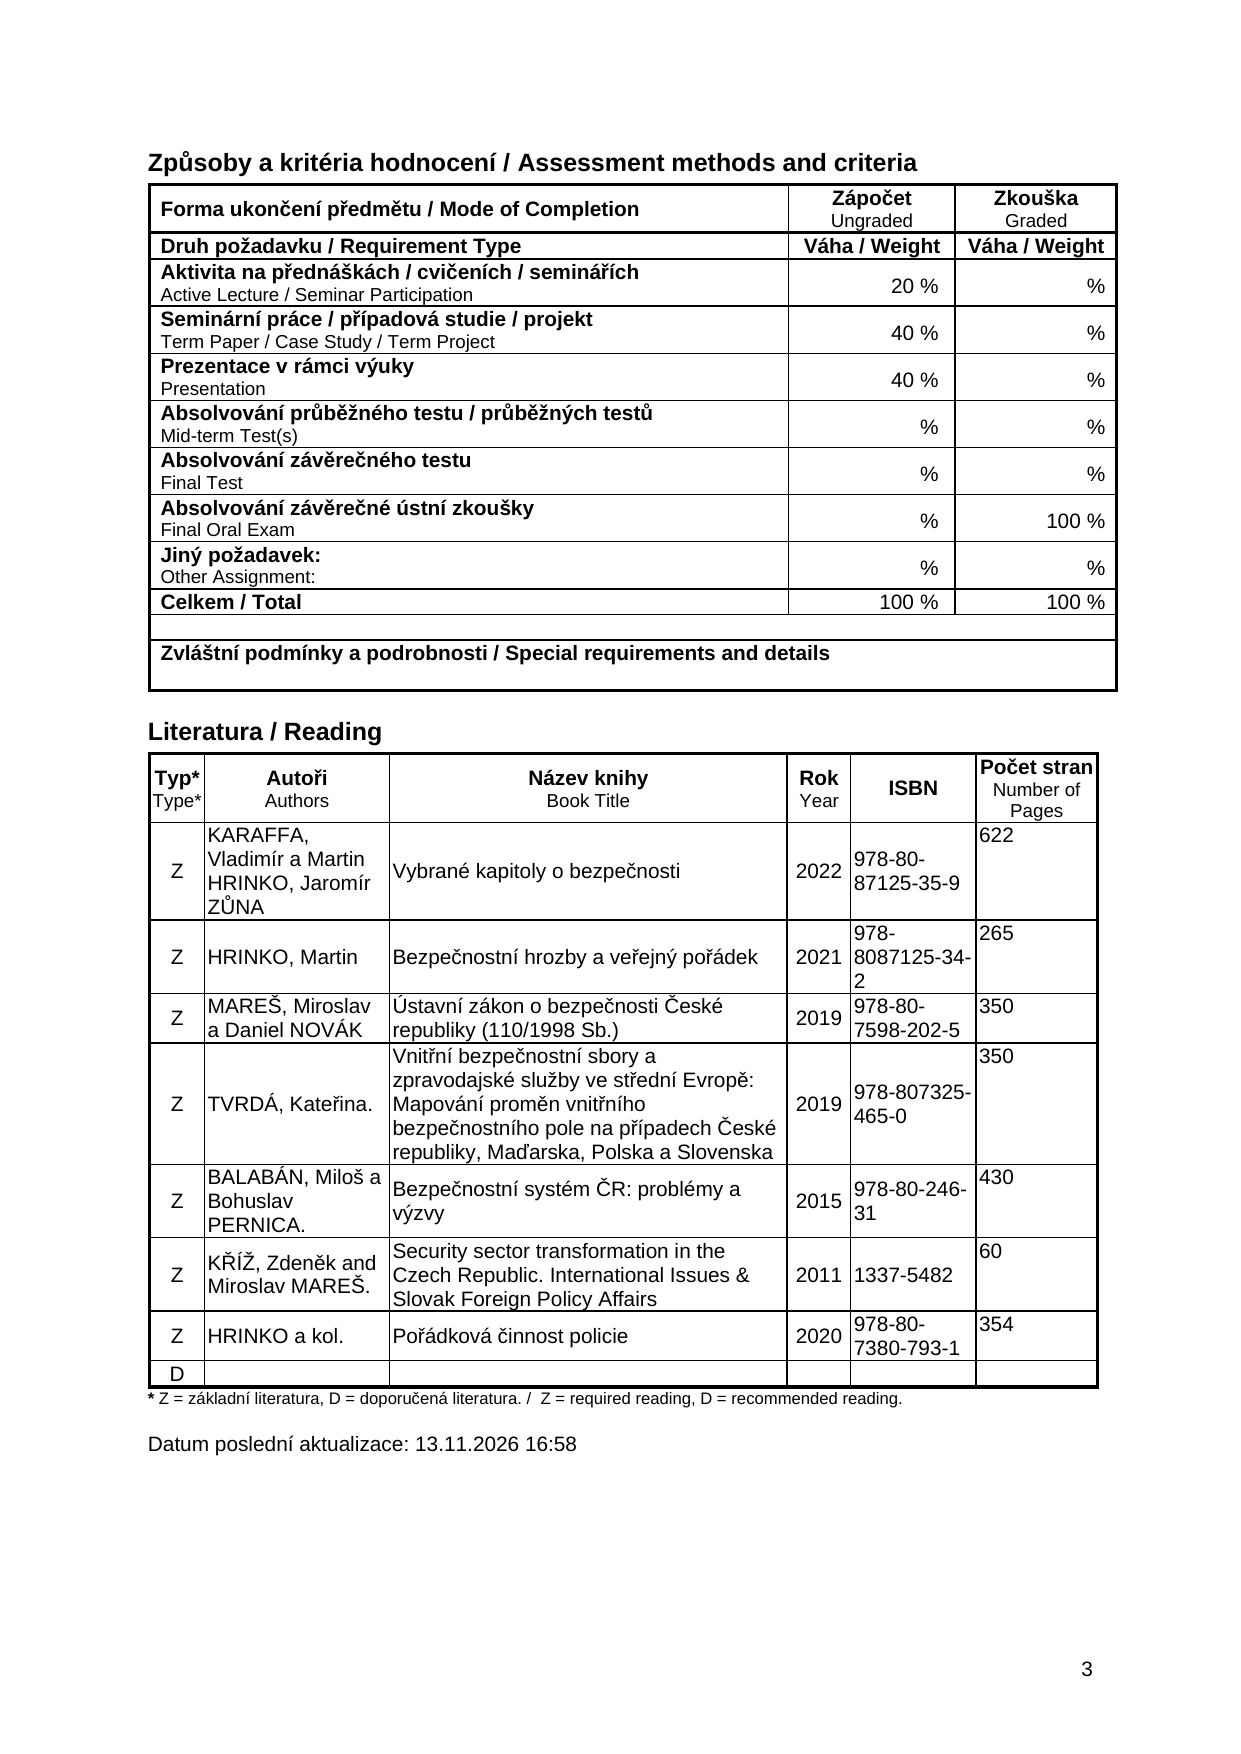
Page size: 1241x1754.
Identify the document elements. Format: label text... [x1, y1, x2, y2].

table_cell Bezpečnostní systém ČR: problémy a výzvy [390, 1165, 786, 1237]
table_cell 40 % [789, 354, 954, 399]
table_cell 20 % [789, 260, 954, 305]
table_cell Z [151, 1044, 204, 1163]
table_cell 622 [977, 823, 1096, 919]
table_cell Z [151, 1165, 204, 1237]
table_cell [977, 1361, 1096, 1385]
table_cell 978-8087125-34-2 [851, 921, 975, 993]
table_cell KŘÍŽ, Zdeněk and Miroslav MAREŠ. [205, 1238, 389, 1310]
table_cell 2019 [788, 994, 850, 1042]
table_cell MAREŠ, Miroslav a Daniel NOVÁK [205, 994, 389, 1042]
table_cell TVRDÁ, Kateřina. [205, 1044, 389, 1163]
table_cell 350 [977, 994, 1096, 1042]
table_cell Z [151, 1312, 204, 1360]
table_cell 2015 [788, 1165, 850, 1237]
table_cell Váha / Weight [956, 234, 1115, 258]
table_header Zápočet Ungraded [789, 186, 954, 231]
table_cell 60 [977, 1238, 1096, 1310]
table_cell Prezentace v rámci výuky Presentation [151, 354, 788, 399]
table_cell 2011 [788, 1238, 850, 1310]
table_header ISBN [851, 755, 975, 822]
table_cell % [956, 307, 1115, 352]
table_cell 350 [977, 1044, 1096, 1163]
table_cell Absolvování závěrečné ústní zkoušky Final Oral Exam [151, 495, 788, 541]
table_cell 2021 [788, 921, 850, 993]
table_cell Celkem / Total [151, 590, 788, 613]
table_cell Z [151, 1238, 204, 1310]
table_cell Pořádková činnost policie [390, 1312, 786, 1360]
table_header Počet stran Number of Pages [977, 755, 1096, 822]
table_cell Váha / Weight [789, 234, 954, 258]
table_cell BALABÁN, Miloš a Bohuslav PERNICA. [205, 1165, 389, 1237]
table_cell % [956, 542, 1115, 588]
table_cell 40 % [789, 307, 954, 352]
table_cell % [956, 401, 1115, 447]
table_cell 978-80-7380-793-1 [851, 1312, 975, 1360]
text Způsoby a kritéria hodnocení / Assessment methods and criteria [148, 148, 1093, 176]
table_cell Z [151, 994, 204, 1042]
table_cell % [956, 260, 1115, 305]
table_cell Druh požadavku / Requirement Type [151, 234, 788, 258]
table_cell 978-80-7598-202-5 [851, 994, 975, 1042]
text Datum poslední aktualizace: 24.10.2022 19:33 [148, 1432, 1093, 1456]
table_cell % [789, 401, 954, 447]
table_cell HRINKO a kol. [205, 1312, 389, 1360]
table_cell 100 % [789, 590, 954, 613]
table_cell % [789, 448, 954, 494]
table_cell Vybrané kapitoly o bezpečnosti [390, 823, 786, 919]
table_cell HRINKO, Martin [205, 921, 389, 993]
table_cell Z [151, 823, 204, 919]
table_cell Aktivita na přednáškách / cvičeních / seminářích Active Lecture / Seminar Participation [151, 260, 788, 305]
table_cell Ústavní zákon o bezpečnosti České republiky (110/1998 Sb.) [390, 994, 786, 1042]
table_header Rok Year [788, 755, 850, 822]
table_cell 100 % [956, 495, 1115, 541]
table_header Forma ukončení předmětu / Mode of Completion [151, 186, 788, 231]
table_cell Security sector transformation in the Czech Republic. International Issues & Slovak Foreign Policy Affairs [390, 1238, 786, 1310]
table_cell 430 [977, 1165, 1096, 1237]
text * Z = základní literatura, D = doporučená literatura. / Z = required reading, D = recommended reading. [148, 1389, 1093, 1408]
table_cell [151, 615, 1115, 639]
table_cell Z [151, 921, 204, 993]
table_cell 978-80-246-31 [851, 1165, 975, 1237]
table_cell Absolvování závěrečného testu Final Test [151, 448, 788, 494]
table_cell Bezpečnostní hrozby a veřejný pořádek [390, 921, 786, 993]
table_header Autoři Authors [205, 755, 389, 822]
table_cell 978-807325-465-0 [851, 1044, 975, 1163]
table_cell 265 [977, 921, 1096, 993]
table_cell 1337-5482 [851, 1238, 975, 1310]
table_cell 354 [977, 1312, 1096, 1360]
table_cell [205, 1361, 389, 1385]
table_cell 2022 [788, 823, 850, 919]
table_cell [788, 1361, 850, 1385]
table_cell 2020 [788, 1312, 850, 1360]
table_cell % [956, 448, 1115, 494]
table_cell Seminární práce / případová studie / projekt Term Paper / Case Study / Term Project [151, 307, 788, 352]
table_cell Zvláštní podmínky a podrobnosti / Special requirements and details [151, 641, 1115, 688]
text Literatura / Reading [148, 717, 1093, 745]
table_cell % [956, 354, 1115, 399]
table_cell KARAFFA, Vladimír a Martin HRINKO, Jaromír ZŮNA [205, 823, 389, 919]
table_cell Vnitřní bezpečnostní sbory a zpravodajské služby ve střední Evropě: Mapování proměn vnitřního bezpečnostního pole na případech České republiky, Maďarska, Polska a Slovenska [390, 1044, 786, 1163]
table_header Zkouška Graded [956, 186, 1115, 231]
table_cell % [789, 542, 954, 588]
table_cell [851, 1361, 975, 1385]
table_cell Jiný požadavek: (stručný popis) Other Assignment: [151, 542, 788, 588]
table_cell [390, 1361, 786, 1385]
table_cell 978-80-87125-35-9 [851, 823, 975, 919]
table_cell 100 % [956, 590, 1115, 613]
table_cell 2019 [788, 1044, 850, 1163]
table_cell % [789, 495, 954, 541]
table_header Typ* Type* [151, 755, 204, 822]
table_header Název knihy Book Title [390, 755, 786, 822]
table_cell Absolvování průběžného testu / průběžných testů Mid-term Test(s) [151, 401, 788, 447]
table_cell D [151, 1361, 204, 1385]
